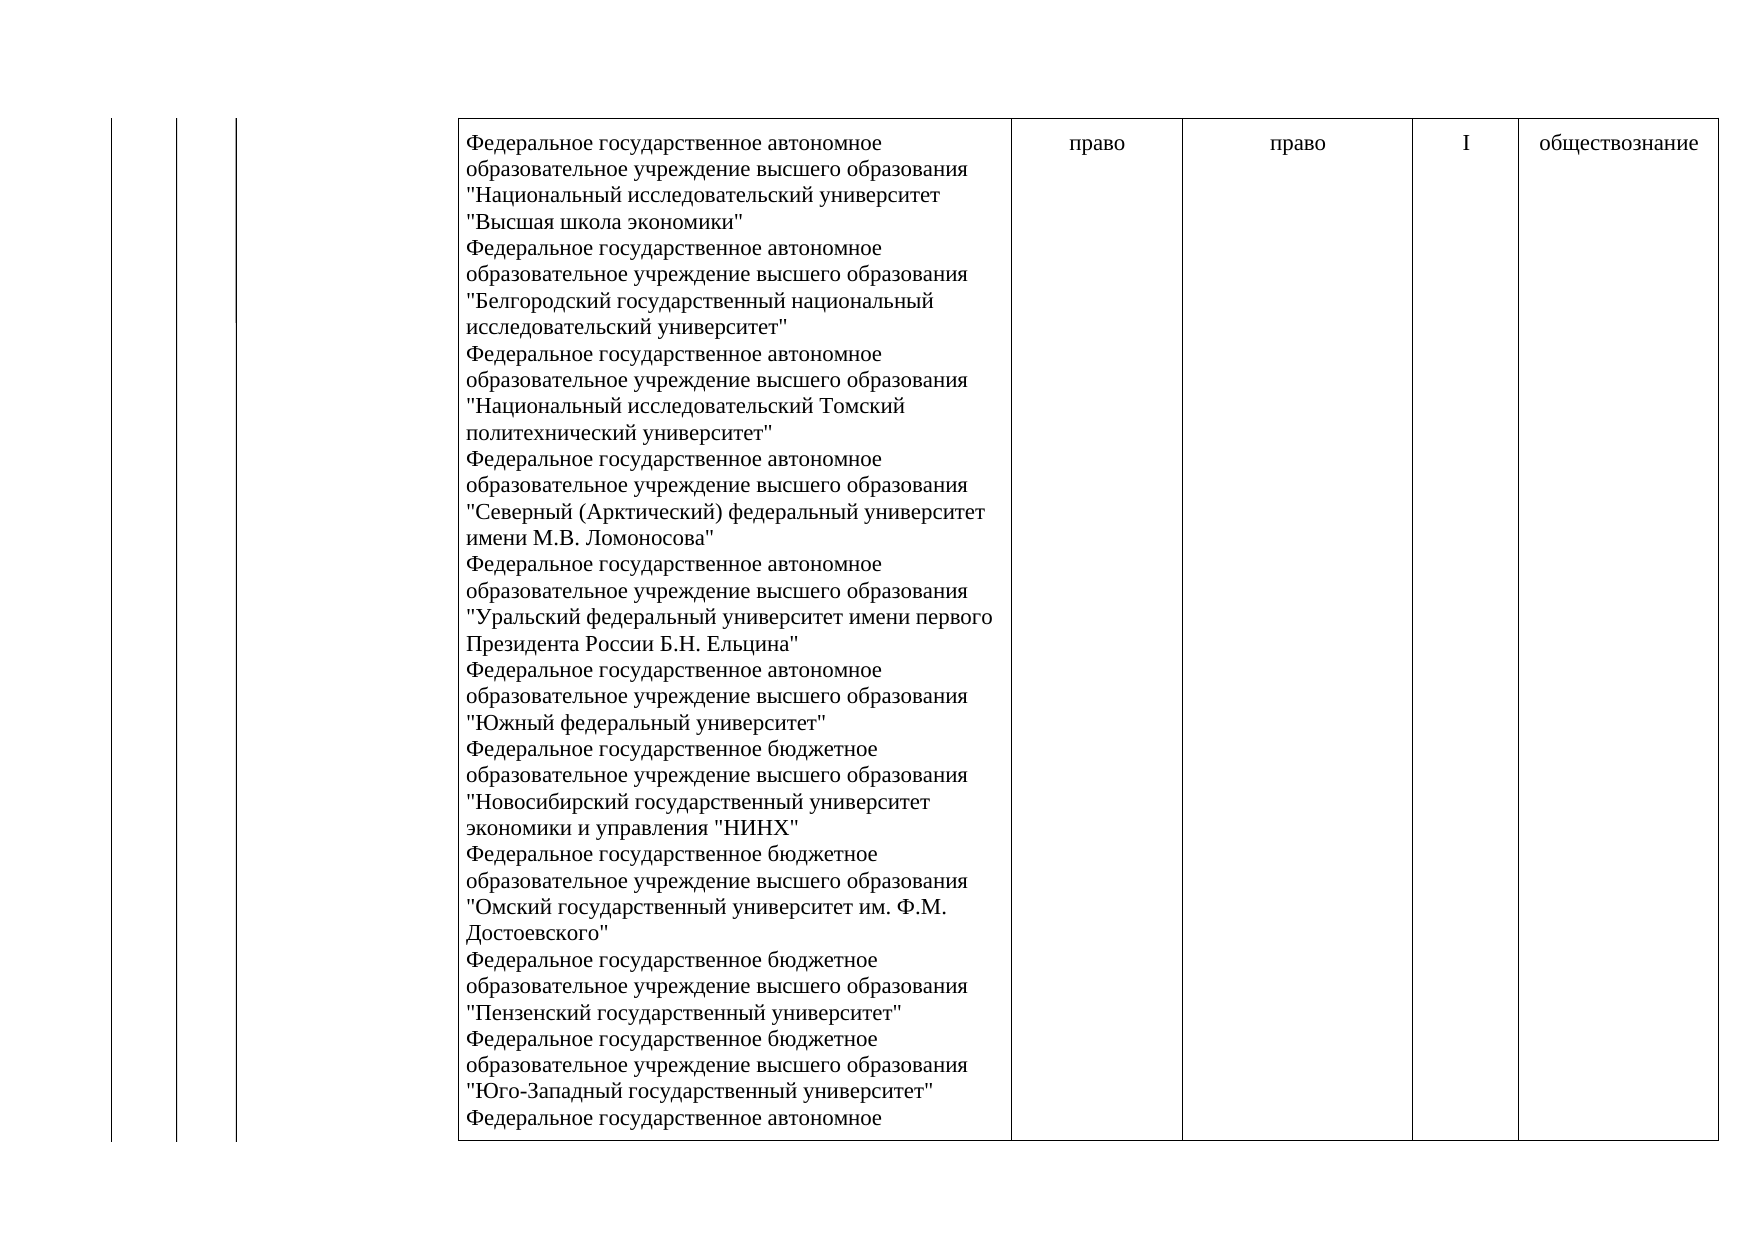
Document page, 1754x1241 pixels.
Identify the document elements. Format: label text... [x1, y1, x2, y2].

table_header I [1413, 119, 1518, 1140]
table_header право [1183, 119, 1412, 1140]
table_header Федеральное государственное автономное образовательное учреждение высшего образования "Национальный исследовательский университет "Высшая школа экономики" Федеральное государственное автономное образовательное учреждение высшего образования "Белгородский государственный национальный исследовательский университет" Федеральное государственное автономное образовательное учреждение высшего образования "Национальный исследовательский Томский политехнический университет" Федеральное государственное автономное образовательное учреждение высшего образования "Северный (Арктический) федеральный университет имени М.В. Ломоносова" Федеральное государственное автономное образовательное учреждение высшего образования "Уральский федеральный университет имени первого Президента России Б.Н. Ельцина" Федеральное государственное автономное образовательное учреждение высшего образования "Южный федеральный университет" Федеральное государственное бюджетное образовательное учреждение высшего образования "Новосибирский государственный университет экономики и управления "НИНХ" Федеральное государственное бюджетное образовательное учреждение высшего образования "Омский государственный университет им. Ф.М. Достоевского" Федеральное государственное бюджетное образовательное учреждение высшего образования "Пензенский государственный университет" Федеральное государственное бюджетное образовательное учреждение высшего образования "Юго-Западный государственный университет" Федеральное государственное автономное [459, 119, 1011, 1140]
table_header право [1012, 119, 1182, 1140]
table_header обществознание [1519, 119, 1718, 1140]
